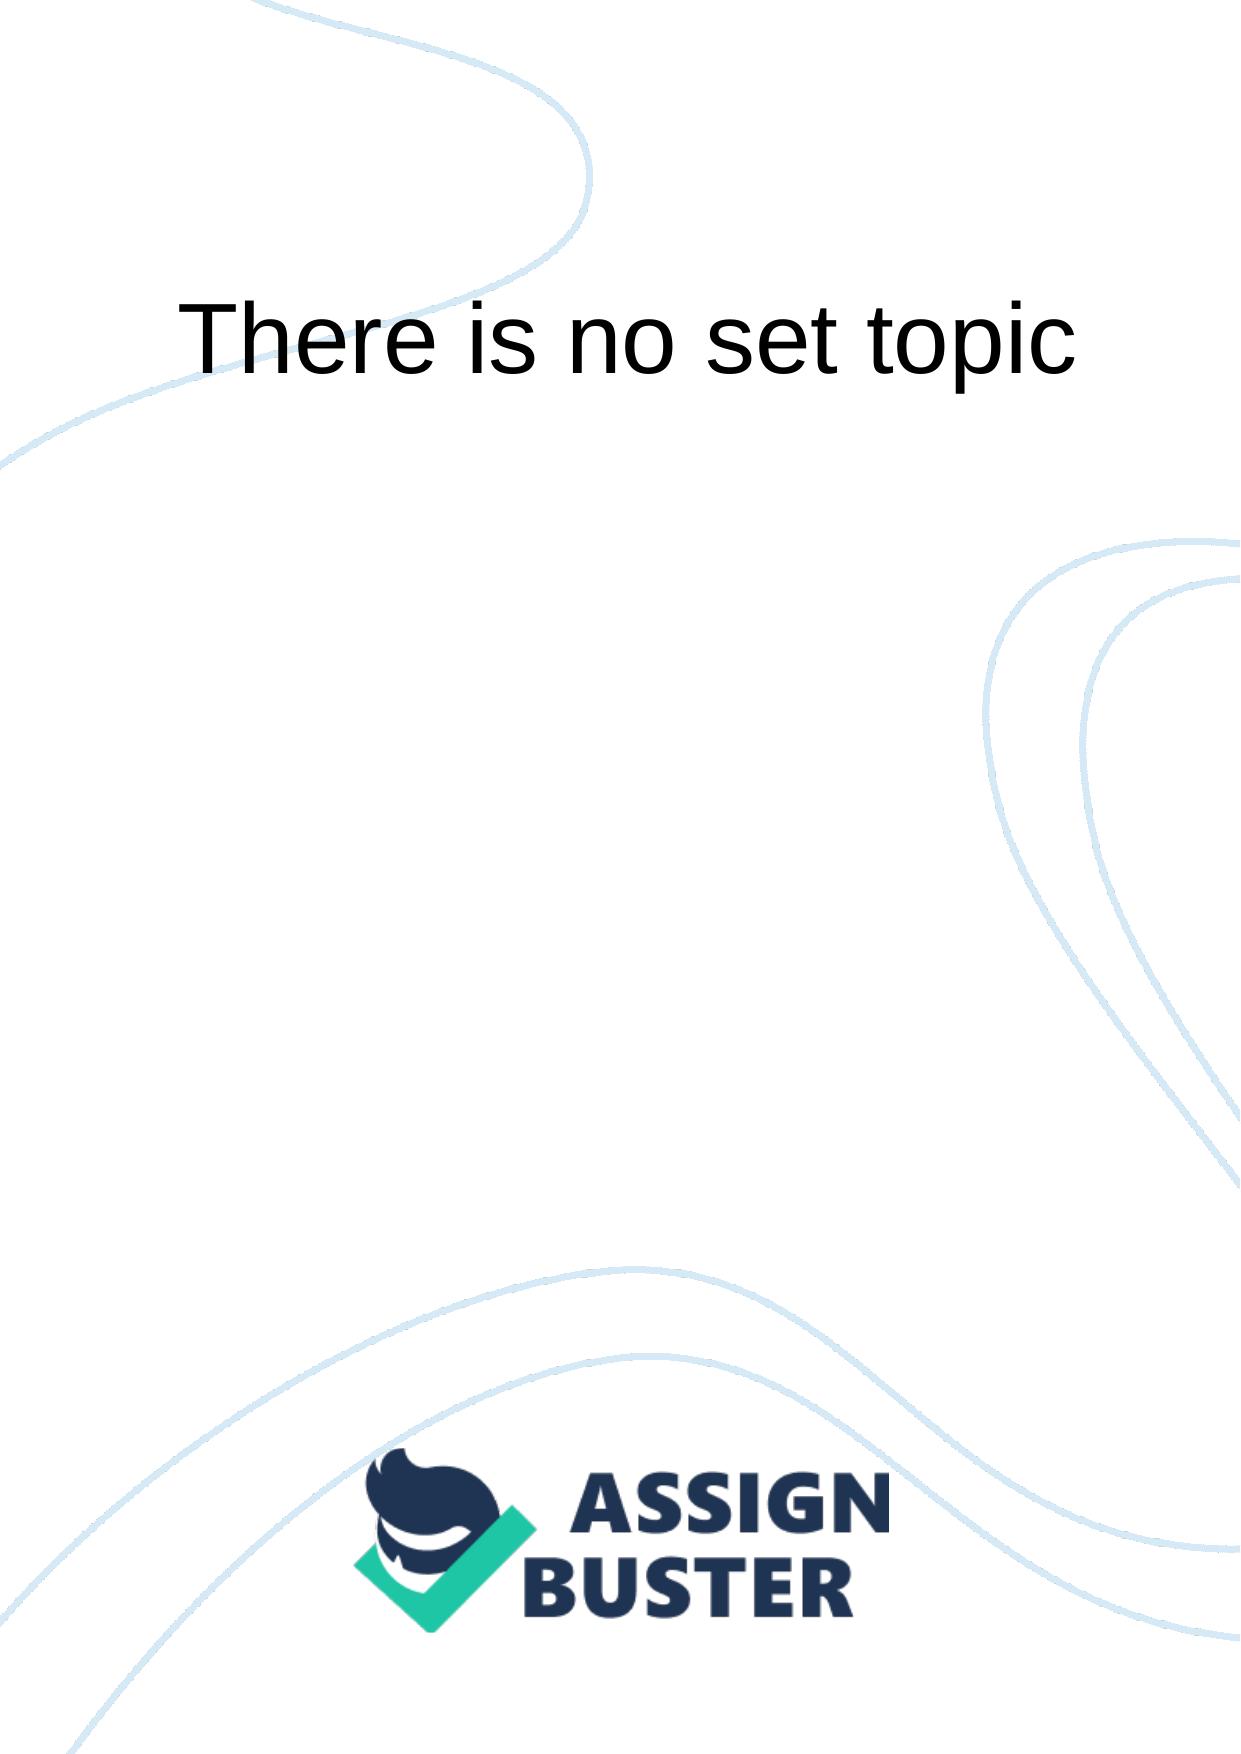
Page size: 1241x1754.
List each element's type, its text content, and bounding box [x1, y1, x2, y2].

subtitle There is no set topic [177, 279, 1152, 394]
picture [0, 0, 1241, 1754]
